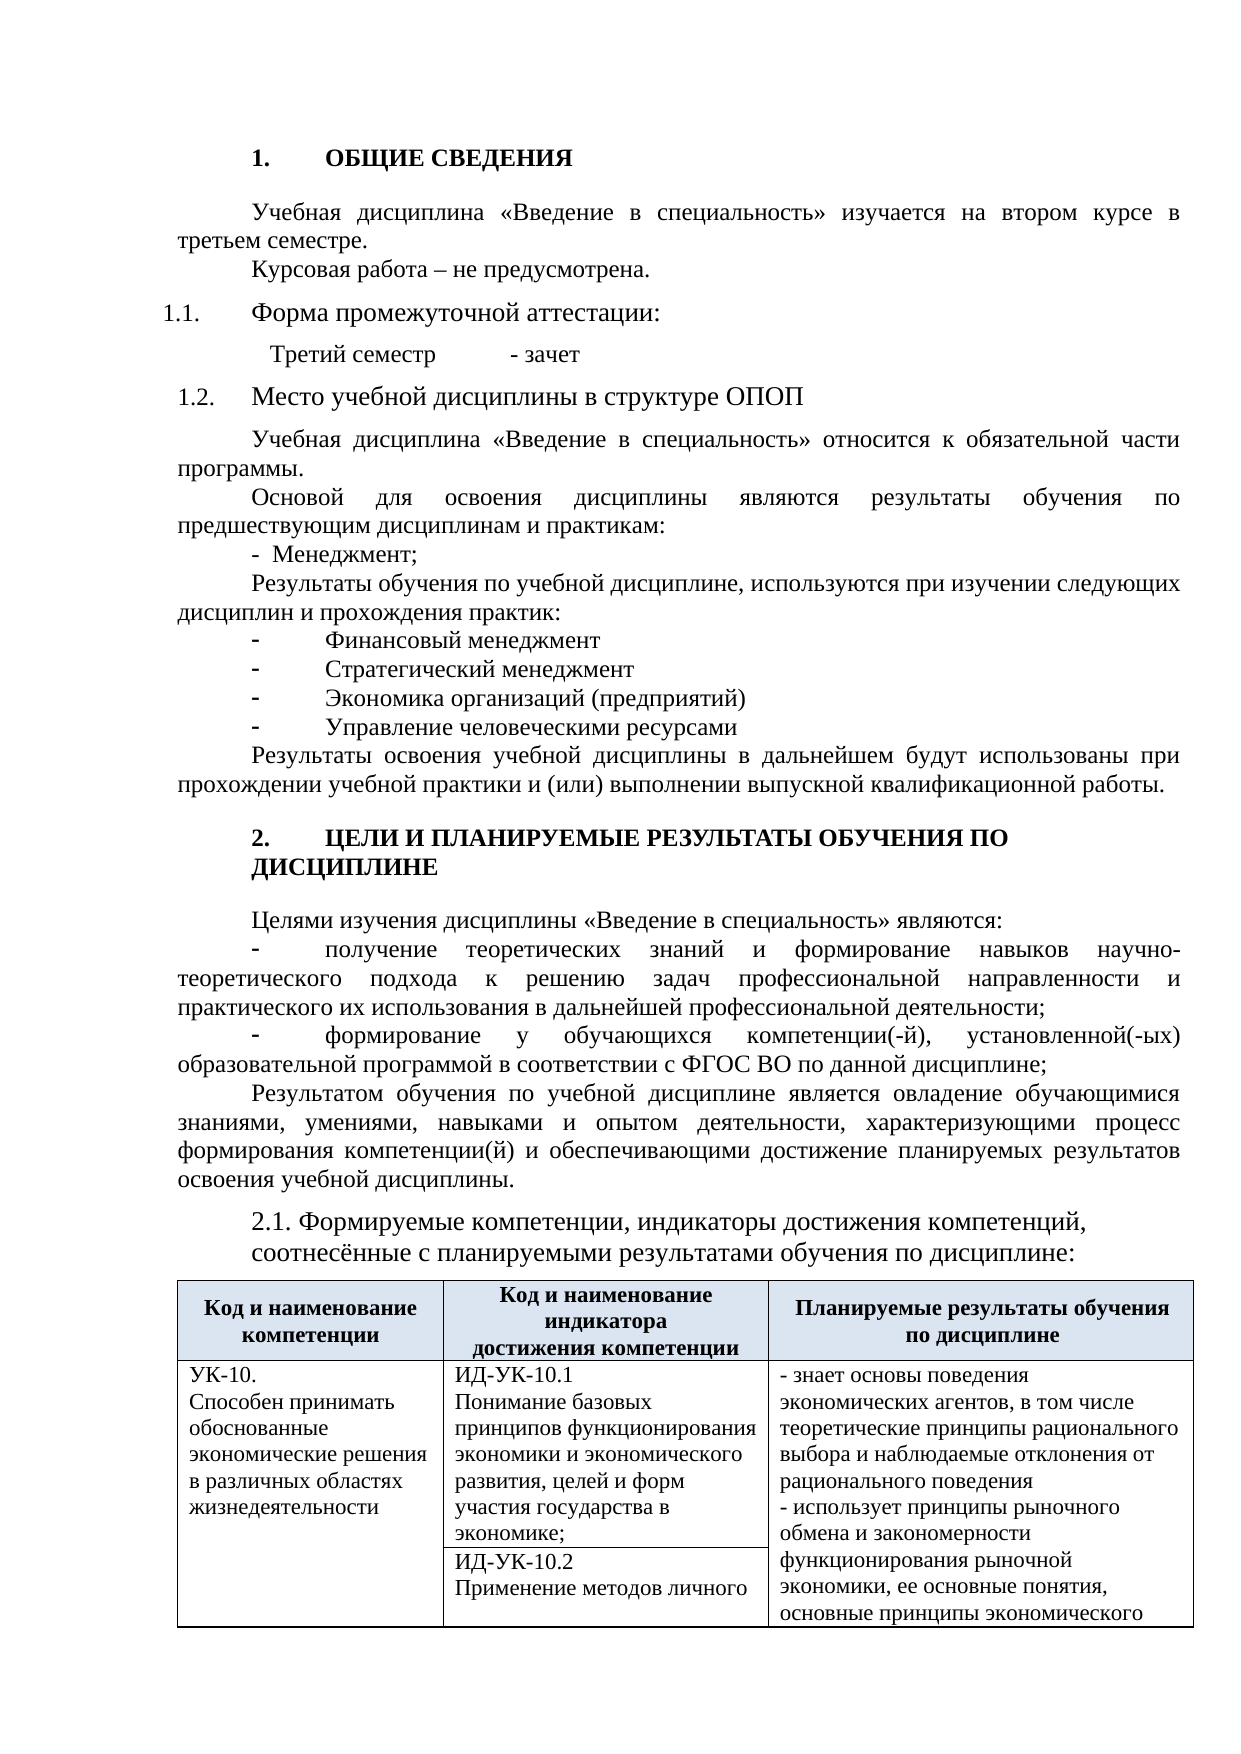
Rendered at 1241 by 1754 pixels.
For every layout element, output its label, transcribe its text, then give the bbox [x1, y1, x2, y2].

list Результаты обучения по учебной дисциплине, используются при изучении следующих дисциплин и прохождения практик: [177, 568, 1181, 625]
table_cell ИД-УК-10.1 Понимание базовых принципов функционирования экономики и экономического развития, целей и форм участия государства в экономике; [444, 1361, 768, 1547]
subtitle 2.1. Формируемые компетенции, индикаторы достижения компетенций, соотнесённые с планируемыми результатами обучения по дисциплине: [251, 1205, 1181, 1268]
list Основой для освоения дисциплины являются результаты обучения по предшествующим дисциплинам и практикам: [177, 482, 1181, 539]
list Управление человеческими ресурсами [177, 712, 1181, 740]
table_header Третий семестр [258, 339, 498, 368]
subtitle ЦЕЛИ И ПЛАНИРУЕМЫЕ РЕЗУЛЬТАТЫ ОБУЧЕНИЯ ПО ДИСЦИПЛИНЕ [251, 823, 1181, 880]
table_header Код и наименование компетенции [178, 1281, 443, 1360]
list Учебная дисциплина «Введение в специальность» изучается на втором курсе в третьем семестре. [177, 197, 1181, 254]
table_header Код и наименование индикатора достижения компетенции [444, 1281, 768, 1360]
table_header Планируемые результаты обучения по дисциплине [769, 1281, 1193, 1360]
table_cell - знает основы поведения экономических агентов, в том числе теоретические принципы рационального выбора и наблюдаемые отклонения от рационального поведения - использует принципы рыночного обмена и закономерности функционирования рыночной экономики, ее основные понятия, основные принципы экономического анализа для принятия решений - выявляет сущность и функции предпринимательской деятельности и риски, связанные с ней, особенности частного и государственного предпринимательства, инновационной деятельности [769, 1361, 1193, 1626]
list Курсовая работа – не предусмотрена. [177, 254, 1181, 283]
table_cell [444, 1548, 768, 1626]
list получение теоретических знаний и формирование навыков научно-теоретического подхода к решению задач профессиональной направленности и практического их использования в дальнейшей профессиональной деятельности; [177, 934, 1181, 1020]
subtitle Форма промежуточной аттестации: [162, 296, 1181, 327]
list Результатом обучения по учебной дисциплине является овладение обучающимися знаниями, умениями, навыками и опытом деятельности, характеризующими процесс формирования компетенции(й) и обеспечивающими достижение планируемых результатов освоения учебной дисциплины. [177, 1078, 1181, 1193]
list Финансовый менеджмент [177, 625, 1181, 654]
list Результаты освоения учебной дисциплины в дальнейшем будут использованы при прохождении учебной практики и (или) выполнении выпускной квалификационной работы. [177, 740, 1181, 798]
text - Менеджмент; [177, 539, 1181, 568]
list Стратегический менеджмент [177, 654, 1181, 683]
subtitle Место учебной дисциплины в структуре ОПОП [177, 381, 1181, 412]
list формирование у обучающихся компетенции(-й), установленной(-ых) образовательной программой в соответствии с ФГОС ВО по данной дисциплине; [177, 1020, 1181, 1078]
table_cell УК-10. Способен принимать обоснованные экономические решения в различных областях жизнедеятельности [178, 1361, 443, 1626]
list Экономика организаций (предприятий) [177, 683, 1181, 712]
table_header - зачет [499, 339, 720, 368]
list Целями изучения дисциплины «Введение в специальность» являются: [177, 905, 1181, 934]
subtitle ОБЩИЕ СВЕДЕНИЯ [251, 143, 1181, 172]
list Учебная дисциплина «Введение в специальность» относится к обязательной части программы. [177, 424, 1181, 482]
